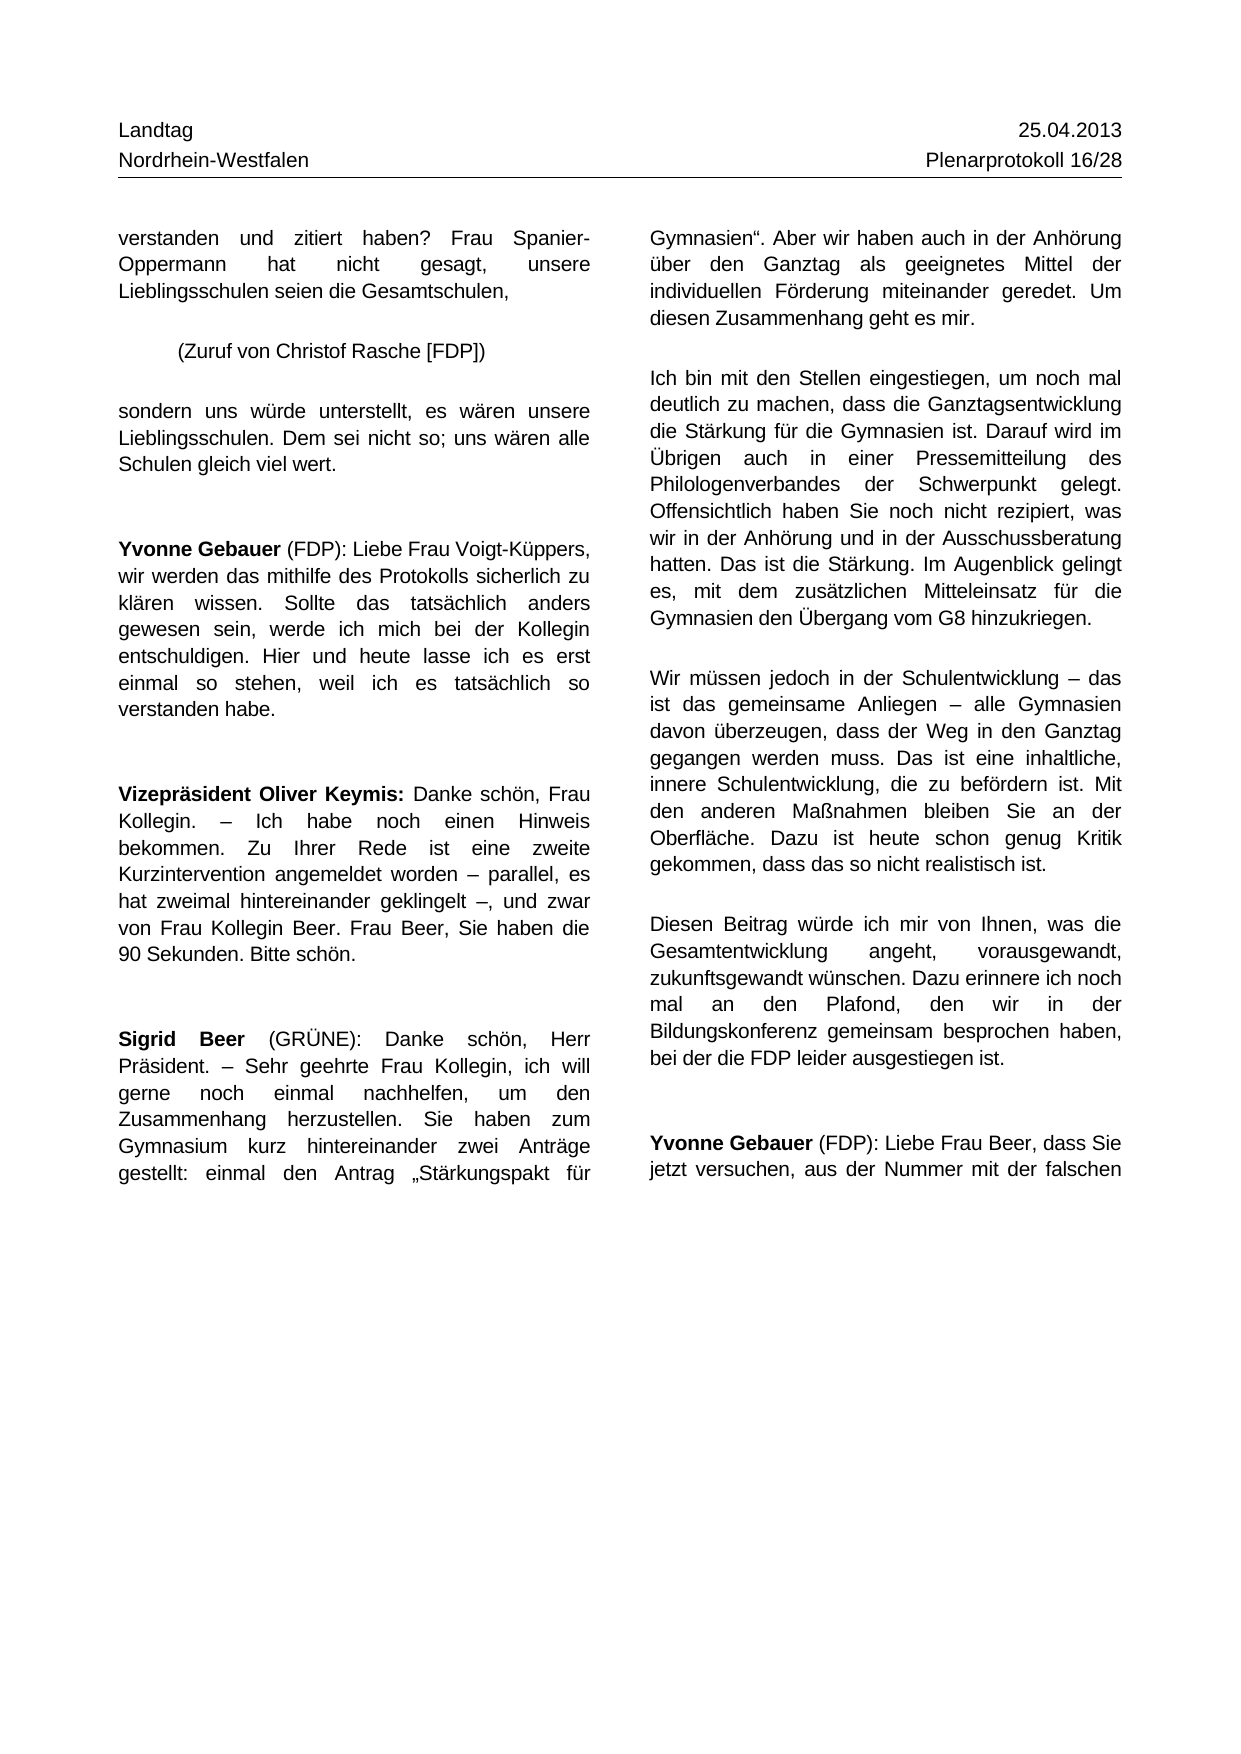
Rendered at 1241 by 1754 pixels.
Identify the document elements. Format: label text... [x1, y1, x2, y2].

text Sigrid Beer (GRÜNE): Danke schön, Herr Präsident. – Sehr geehrte Frau Kollegin, ich will gerne noch einmal nachhelfen, um den Zusammenhang herzustellen. Sie haben zum Gymnasium kurz hintereinander zwei Anträge gestellt: einmal den Antrag „Stärkungspakt für Gymnasien“. Aber wir haben auch in der Anhörung über den Ganztag als geeignetes Mittel der individuellen Förderung miteinander geredet. Um diesen Zusammenhang geht es mir. [649, 226, 1122, 329]
text Yvonne Gebauer (FDP): Liebe Frau Beer, dass Sie jetzt versuchen, aus der Nummer mit der falschen Rede herauszukommen, das kann ich ja nachvollziehen. [649, 1131, 1122, 1181]
text sondern uns würde unterstellt, es wären unsere Lieblingsschulen. Dem sei nicht so; uns wären alle Schulen gleich viel wert. [118, 399, 591, 476]
text Sigrid Beer (GRÜNE): Danke schön, Herr Präsident. – Sehr geehrte Frau Kollegin, ich will gerne noch einmal nachhelfen, um den Zusammenhang herzustellen. Sie haben zum Gymnasium kurz hintereinander zwei Anträge gestellt: einmal den Antrag „Stärkungspakt für Gymnasien“. Aber wir haben auch in der Anhörung über den Ganztag als geeignetes Mittel der individuellen Förderung miteinander geredet. Um diesen Zusammenhang geht es mir. [118, 1028, 591, 1184]
text Eva Voigt-Küppers (SPD): Vielen Dank für die Möglichkeit der Kurzintervention. – Frau Gebauer, ich habe die Frage, ob es sein kann, dass Sie meine Kollegin Spanier-Oppermann falsch verstanden und zitiert haben? Frau Spanier-Oppermann hat nicht gesagt, unsere Lieblingsschulen seien die Gesamtschulen, [118, 226, 591, 303]
text Yvonne Gebauer (FDP): Liebe Frau Voigt-Küppers, wir werden das mithilfe des Protokolls sicherlich zu klären wissen. Sollte das tatsächlich anders gewesen sein, werde ich mich bei der Kollegin entschuldigen. Hier und heute lasse ich es erst einmal so stehen, weil ich es tatsächlich so verstanden habe. [118, 538, 591, 721]
text Wir müssen jedoch in der Schulentwicklung – das ist das gemeinsame Anliegen – alle Gymnasien davon überzeugen, dass der Weg in den Ganztag gegangen werden muss. Das ist eine inhaltliche, innere Schulentwicklung, die zu befördern ist. Mit den anderen Maßnahmen bleiben Sie an der Oberfläche. Dazu ist heute schon genug Kritik gekommen, dass das so nicht realistisch ist. [649, 666, 1122, 876]
text Diesen Beitrag würde ich mir von Ihnen, was die Gesamtentwicklung angeht, vorausgewandt, zukunftsgewandt wünschen. Dazu erinnere ich noch mal an den Plafond, den wir in der Bildungskonferenz gemeinsam besprochen haben, bei der die FDP leider ausgestiegen ist. [649, 913, 1122, 1069]
text Ich bin mit den Stellen eingestiegen, um noch mal deutlich zu machen, dass die Ganztagsentwicklung die Stärkung für die Gymnasien ist. Darauf wird im Übrigen auch in einer Pressemitteilung des Philologenverbandes der Schwerpunkt gelegt. Offensichtlich haben Sie noch nicht rezipiert, was wir in der Anhörung und in der Ausschussberatung hatten. Das ist die Stärkung. Im Augenblick gelingt es, mit dem zusätzlichen Mitteleinsatz für die Gymnasien den Übergang vom G8 hinzukriegen. [649, 366, 1122, 629]
text (Zuruf von Christof Rasche [FDP]) [177, 339, 591, 363]
text Vizepräsident Oliver Keymis: Danke schön, Frau Kollegin. – Ich habe noch einen Hinweis bekommen. Zu Ihrer Rede ist eine zweite Kurzintervention angemeldet worden – parallel, es hat zweimal hintereinander geklingelt –, und zwar von Frau Kollegin Beer. Frau Beer, Sie haben die 90 Sekunden. Bitte schön. [118, 783, 591, 966]
